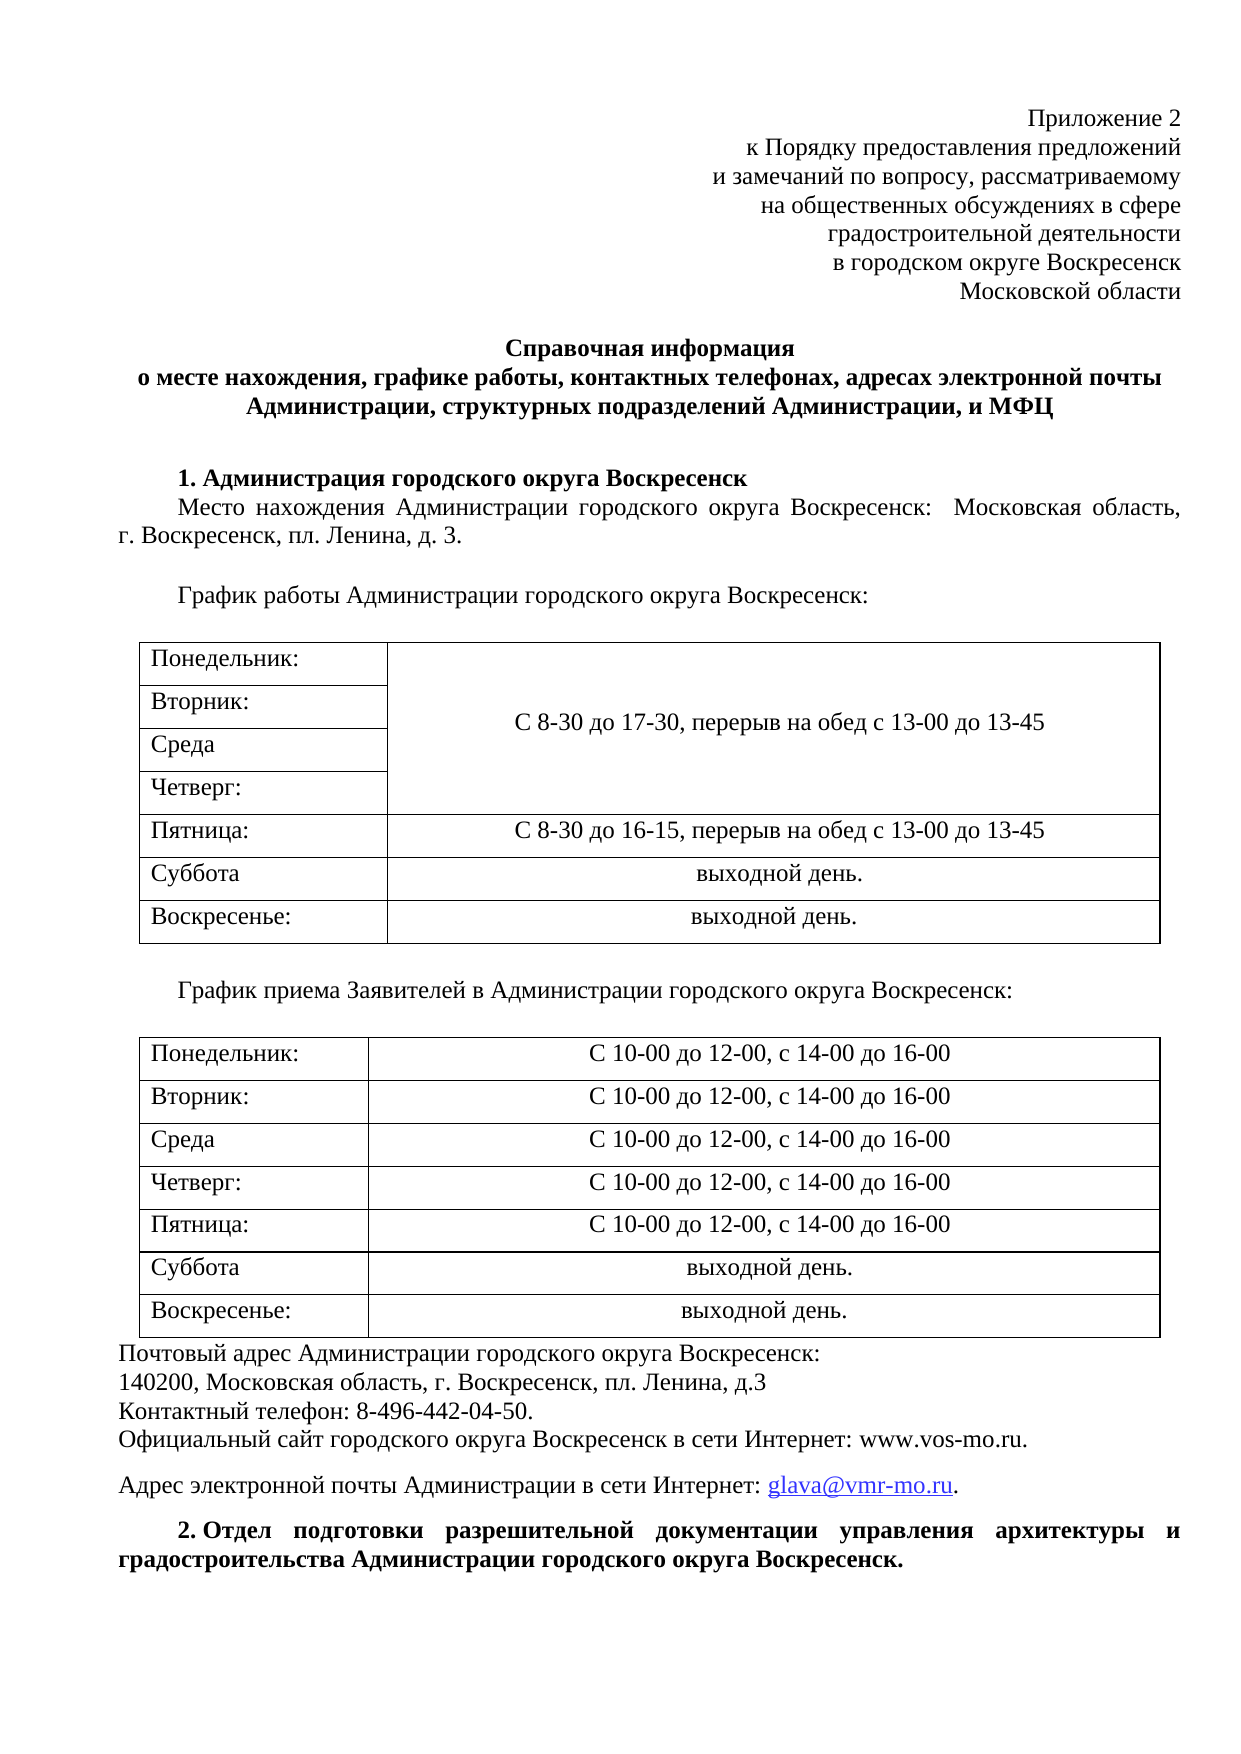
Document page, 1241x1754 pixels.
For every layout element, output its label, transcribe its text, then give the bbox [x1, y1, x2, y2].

text Место нахождения Администрации городского округа Воскресенск: Московская область, г. Воскресенск, пл. Ленина, д. 3. [118, 492, 1181, 549]
table_cell Пятница: [140, 815, 387, 857]
text График приема Заявителей в Администрации городского округа Воскресенск: [118, 975, 1181, 1003]
table_cell С 10-00 до 12-00, с 14-00 до 16-00 [369, 1124, 1159, 1166]
table_cell выходной день. [369, 1253, 1159, 1294]
table_cell Вторник: [140, 686, 387, 728]
table_cell выходной день. [369, 1295, 1159, 1337]
text 140200, Московская область, г. Воскресенск, пл. Ленина, д.3 [118, 1367, 1181, 1396]
table_cell С 10-00 до 12-00, с 14-00 до 16-00 [369, 1167, 1159, 1208]
table_header Понедельник: [140, 1038, 368, 1080]
table_header Приложение 2 к Порядку предоставления предложений и замечаний по вопросу, рассматриваемому на общественных обсуждениях в сфере градостроительной деятельности в городском округе Воскресенск Московской области [694, 104, 1192, 305]
table_cell Суббота [140, 1253, 368, 1294]
table_cell Вторник: [140, 1081, 368, 1123]
text 2. Отдел подготовки разрешительной документации управления архитектуры и градостроительства Администрации городского округа Воскресенск. [118, 1515, 1181, 1573]
text Справочная информация [118, 333, 1181, 362]
text Официальный сайт городского округа Воскресенск в сети Интернет: www.vos-mo.ru. [118, 1424, 1181, 1453]
text График работы Администрации городского округа Воскресенск: [118, 580, 1181, 609]
table_cell Среда [140, 729, 387, 771]
table_header С 10-00 до 12-00, с 14-00 до 16-00 [369, 1038, 1159, 1080]
table_cell Воскресенье: [140, 1295, 368, 1337]
table_cell выходной день. [388, 858, 1159, 900]
table_cell выходной день. [388, 901, 1159, 943]
table_cell Воскресенье: [140, 901, 387, 943]
text Адрес электронной почты Администрации в сети Интернет: glava@vmr-mo.ru. [118, 1470, 1181, 1499]
text 1. Администрация городского округа Воскресенск [118, 463, 1181, 492]
table_cell Пятница: [140, 1210, 368, 1251]
table_cell С 10-00 до 12-00, с 14-00 до 16-00 [369, 1081, 1159, 1123]
table_header С 8-30 до 17-30, перерыв на обед с 13-00 до 13-45 [388, 643, 1159, 814]
text Почтовый адрес Администрации городского округа Воскресенск: [118, 1338, 1181, 1367]
text о месте нахождения, графике работы, контактных телефонах, адресах электронной почты Администрации, структурных подразделений Администрации, и МФЦ [118, 362, 1181, 420]
table_cell Среда [140, 1124, 368, 1166]
table_cell С 10-00 до 12-00, с 14-00 до 16-00 [369, 1210, 1159, 1251]
table_cell Суббота [140, 858, 387, 900]
table_cell Четверг: [140, 1167, 368, 1208]
table_cell С 8-30 до 16-15, перерыв на обед с 13-00 до 13-45 [388, 815, 1159, 857]
table_header Понедельник: [140, 643, 387, 685]
table_cell Четверг: [140, 772, 387, 814]
text Контактный телефон: 8-496-442-04-50. [118, 1396, 1181, 1424]
